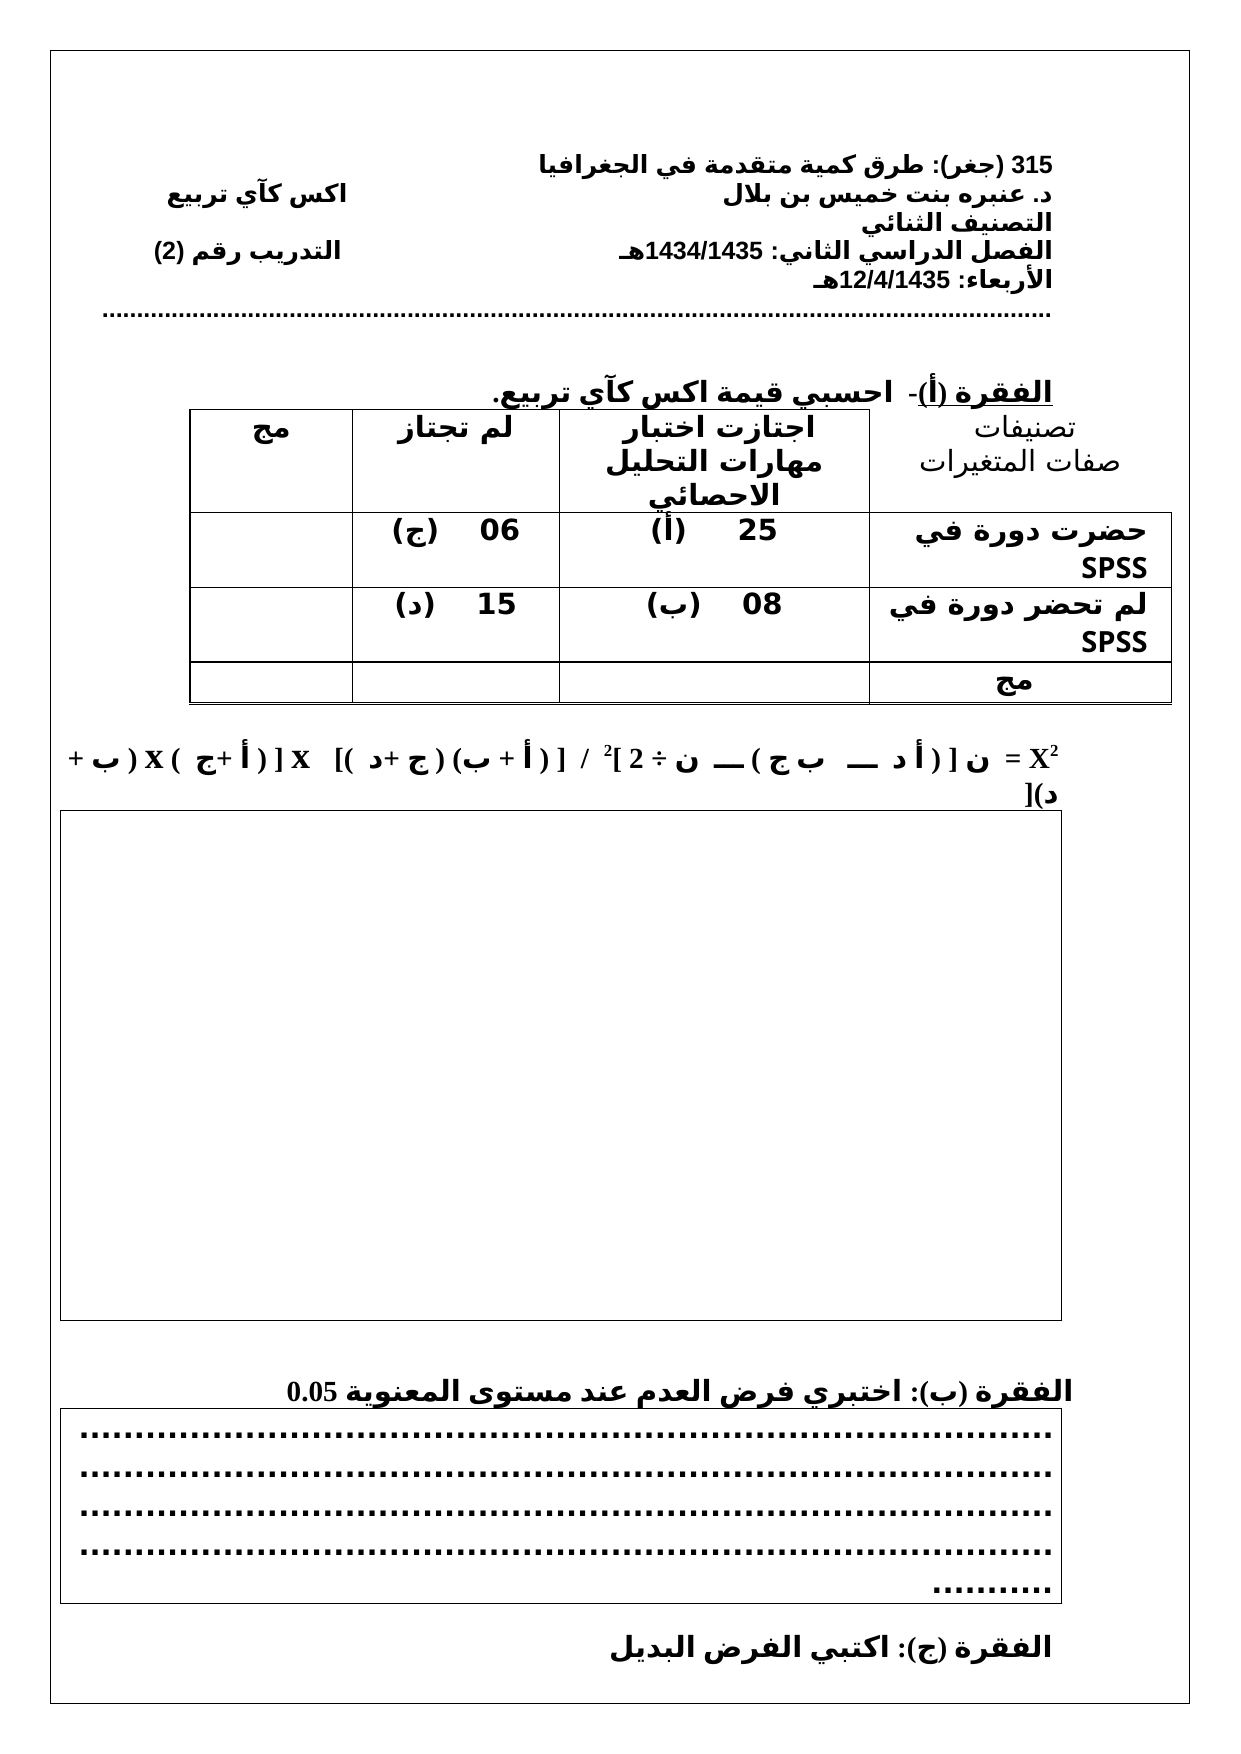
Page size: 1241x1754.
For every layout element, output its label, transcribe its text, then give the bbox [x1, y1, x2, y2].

text 315 (جغر): طرق كمية متقدمة في الجغرافيا [187, 150, 1053, 179]
text الفصل الدراسي الثاني: 1434/1435هـ التدريب رقم (2) الأربعاء: 12/4/1435هـ [69, 236, 1053, 294]
table_cell مج [870, 663, 1171, 702]
table_cell 06 (ج) [353, 513, 559, 587]
text الفقرة (أ)- احسبي قيمة اكس كآي تربيع. [69, 376, 1053, 409]
table_cell حضرت دورة في SPSS [870, 513, 1171, 587]
text الفقرة (ب): اختبري فرض العدم عند مستوى المعنوية 0.05 [187, 1374, 1074, 1408]
text د. عنبره بنت خميس بن بلال اكس كآي تربيع التصنيف الثنائي [69, 179, 1053, 236]
table_cell لم تحضر دورة في SPSS [870, 588, 1171, 661]
table_cell 08 (ب) [560, 588, 869, 661]
table_header مج [191, 410, 352, 512]
table_cell [191, 513, 352, 587]
table_header لم تجتاز [353, 410, 559, 512]
table_cell [191, 588, 352, 661]
table_cell 15 (د) [353, 588, 559, 661]
table_header تصنيفات صفات المتغيرات [870, 409, 1171, 512]
table_cell [353, 663, 559, 702]
table_cell 25 (أ) [560, 513, 869, 587]
table_cell [191, 663, 352, 702]
text X2 = ن [ ( أ د ـــ ب ج ) ـــ ن ÷ 2 ]2 / [ ( أ + ب) ( ج +د )] x [ ( أ +ج ) x ( ب + د)[ [54, 733, 1058, 810]
text ......................................................................................................................................... [69, 294, 1053, 322]
text الفقرة (ج): اكتبي الفرض البديل [187, 1630, 1053, 1663]
table_header اجتازت اختبار مهارات التحليل الاحصائي [560, 410, 869, 512]
table_cell [560, 663, 869, 702]
text ........................................................................................................................................................................................................................................................................................................................................................................... [61, 1409, 1061, 1603]
